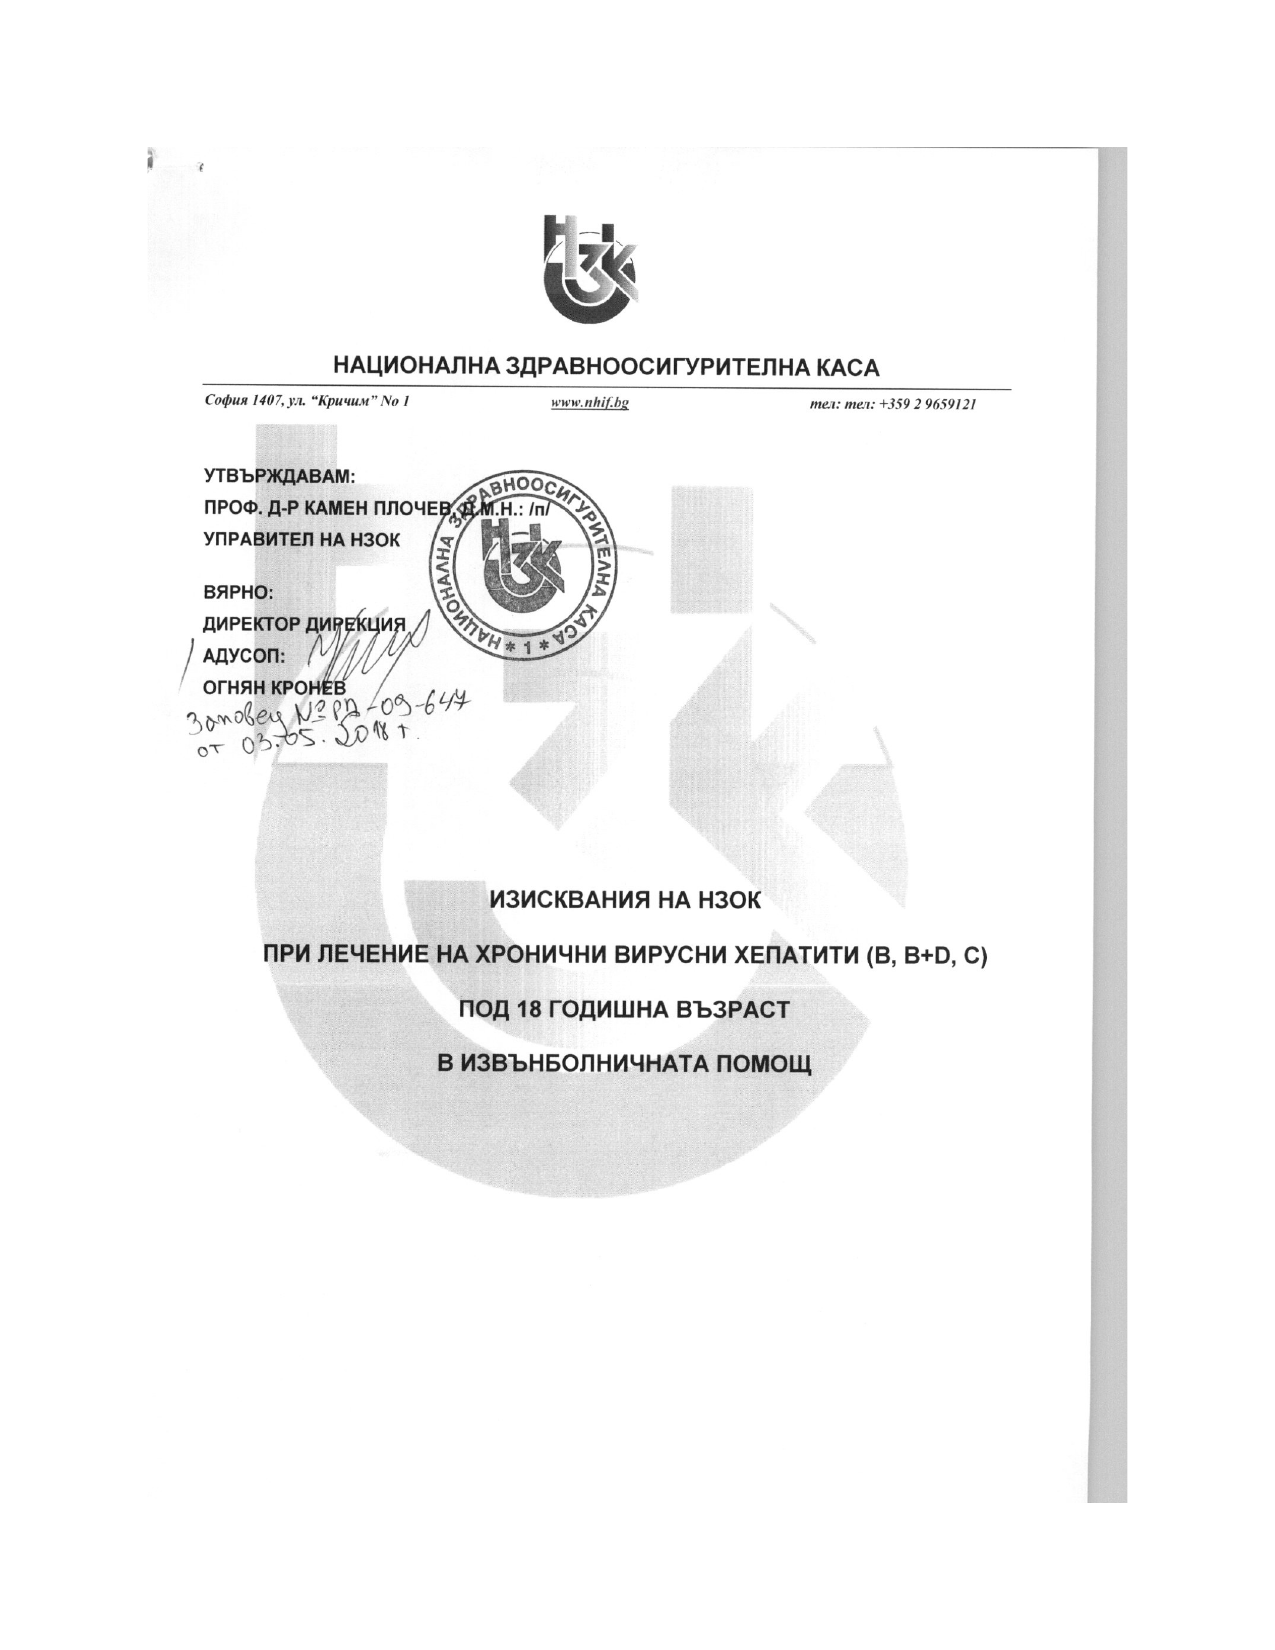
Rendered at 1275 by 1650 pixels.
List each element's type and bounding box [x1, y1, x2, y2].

picture [147, 147, 1128, 1503]
